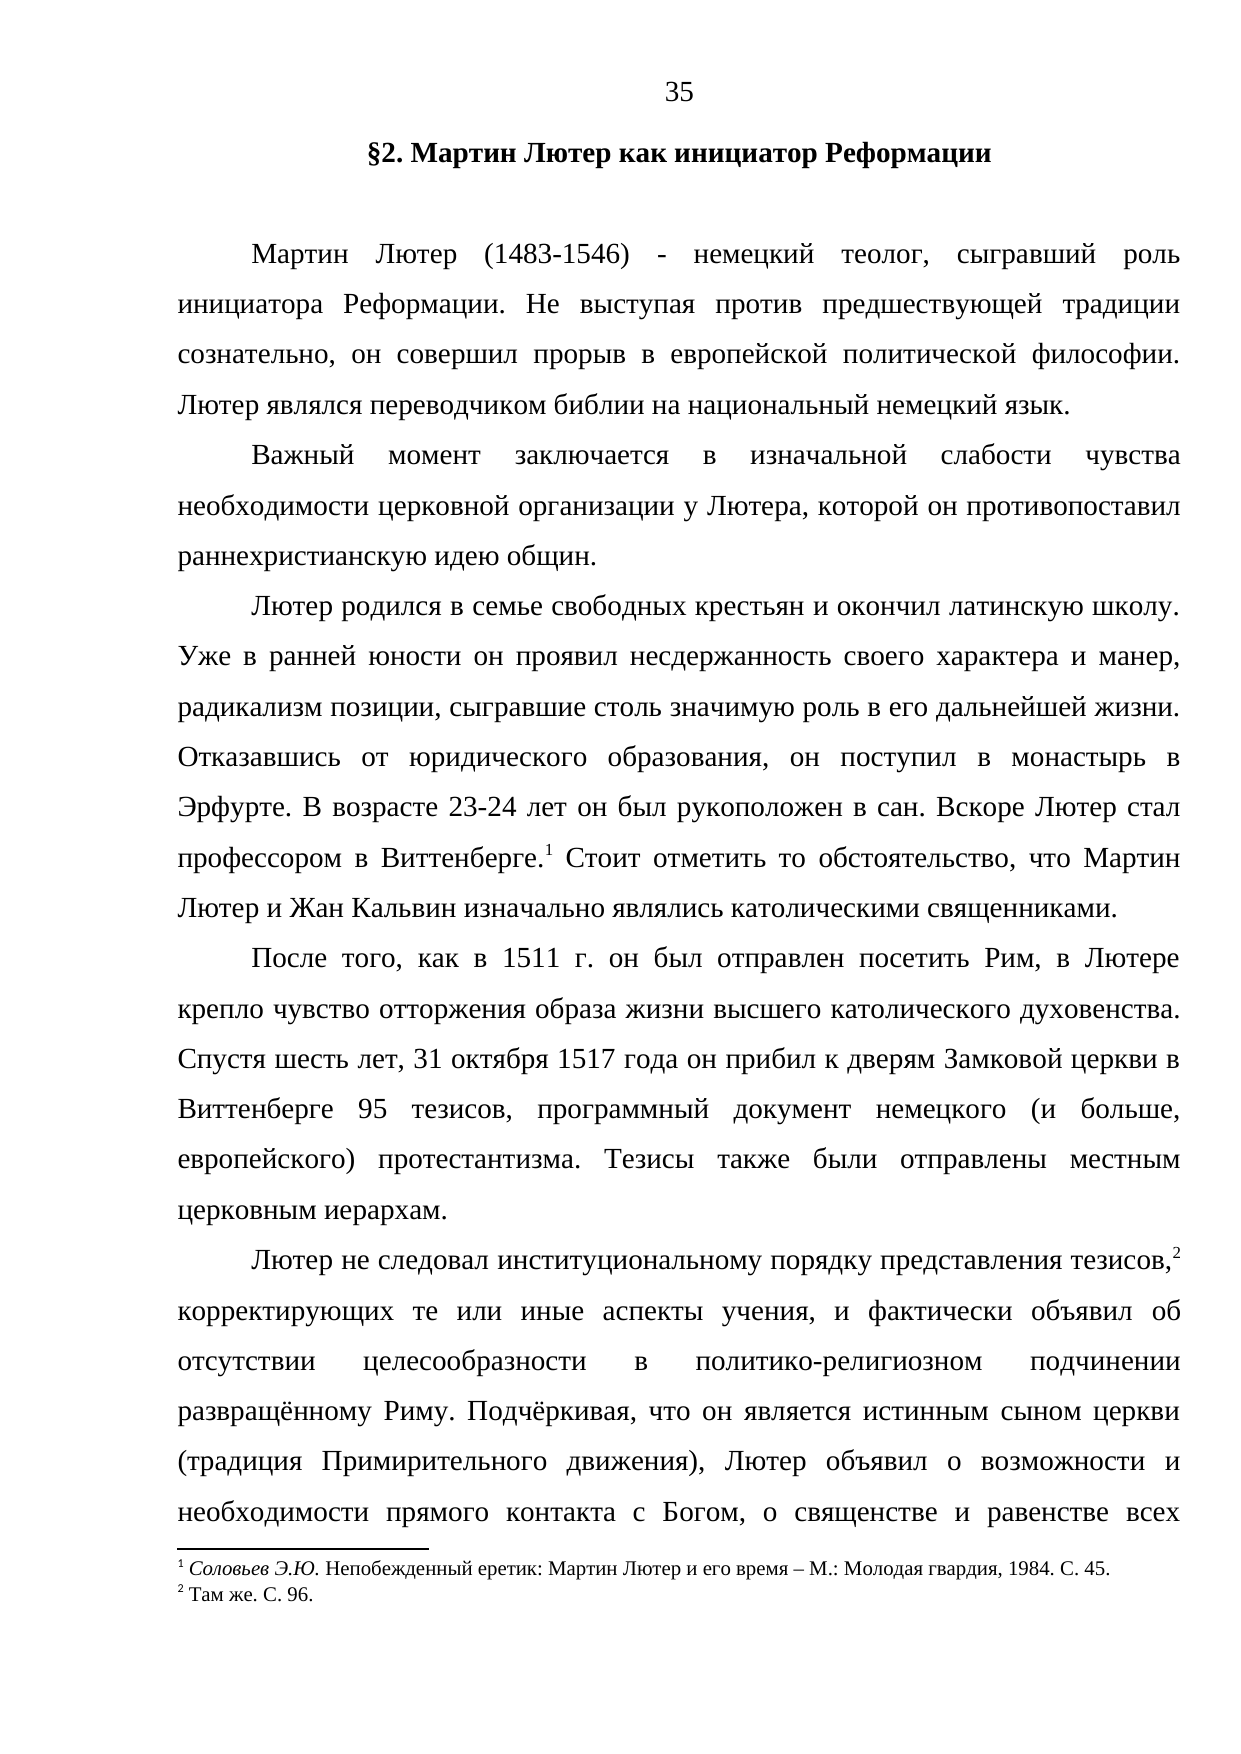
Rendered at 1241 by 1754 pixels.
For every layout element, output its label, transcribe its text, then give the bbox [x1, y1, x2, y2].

text После того, как в 1511 г. он был отправлен посетить Рим, в Лютере крепло чувство отторжения образа жизни высшего католического духовенства. Спустя шесть лет, 31 октября 1517 года он прибил к дверям Замковой церкви в Виттенберге 95 тезисов, программный документ немецкого (и больше, европейского) протестантизма. Тезисы также были отправлены местным церковным иерархам. [177, 940, 1181, 1226]
text Важный момент заключается в изначальной слабости чувства необходимости церковной организации у Лютера, которой он противопоставил раннехристианскую идею общин. [177, 437, 1181, 571]
subtitle §2. Мартин Лютер как инициатор Реформации [177, 135, 1181, 169]
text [177, 1242, 1181, 1527]
text Лютер родился в семье свободных крестьян и окончил латинскую школу. Уже в ранней юности он проявил несдержанность своего характера и манер, радикализм позиции, сыгравшие столь значимую роль в его дальнейшей жизни. Отказавшись от юридического образования, он поступил в монастырь в Эрфурте. В возрасте 23-24 лет он был рукоположен в сан. Вскоре Лютер стал профессором в Виттенберге. Стоит отметить то обстоятельство, что Мартин Лютер и Жан Кальвин изначально являлись католическими священниками. [177, 588, 1181, 924]
text Мартин Лютер (1483-1546) - немецкий теолог, сыгравший роль инициатора Реформации. Не выступая против предшествующей традиции сознательно, он совершил прорыв в европейской политической философии. Лютер являлся переводчиком библии на национальный немецкий язык. [177, 236, 1181, 421]
